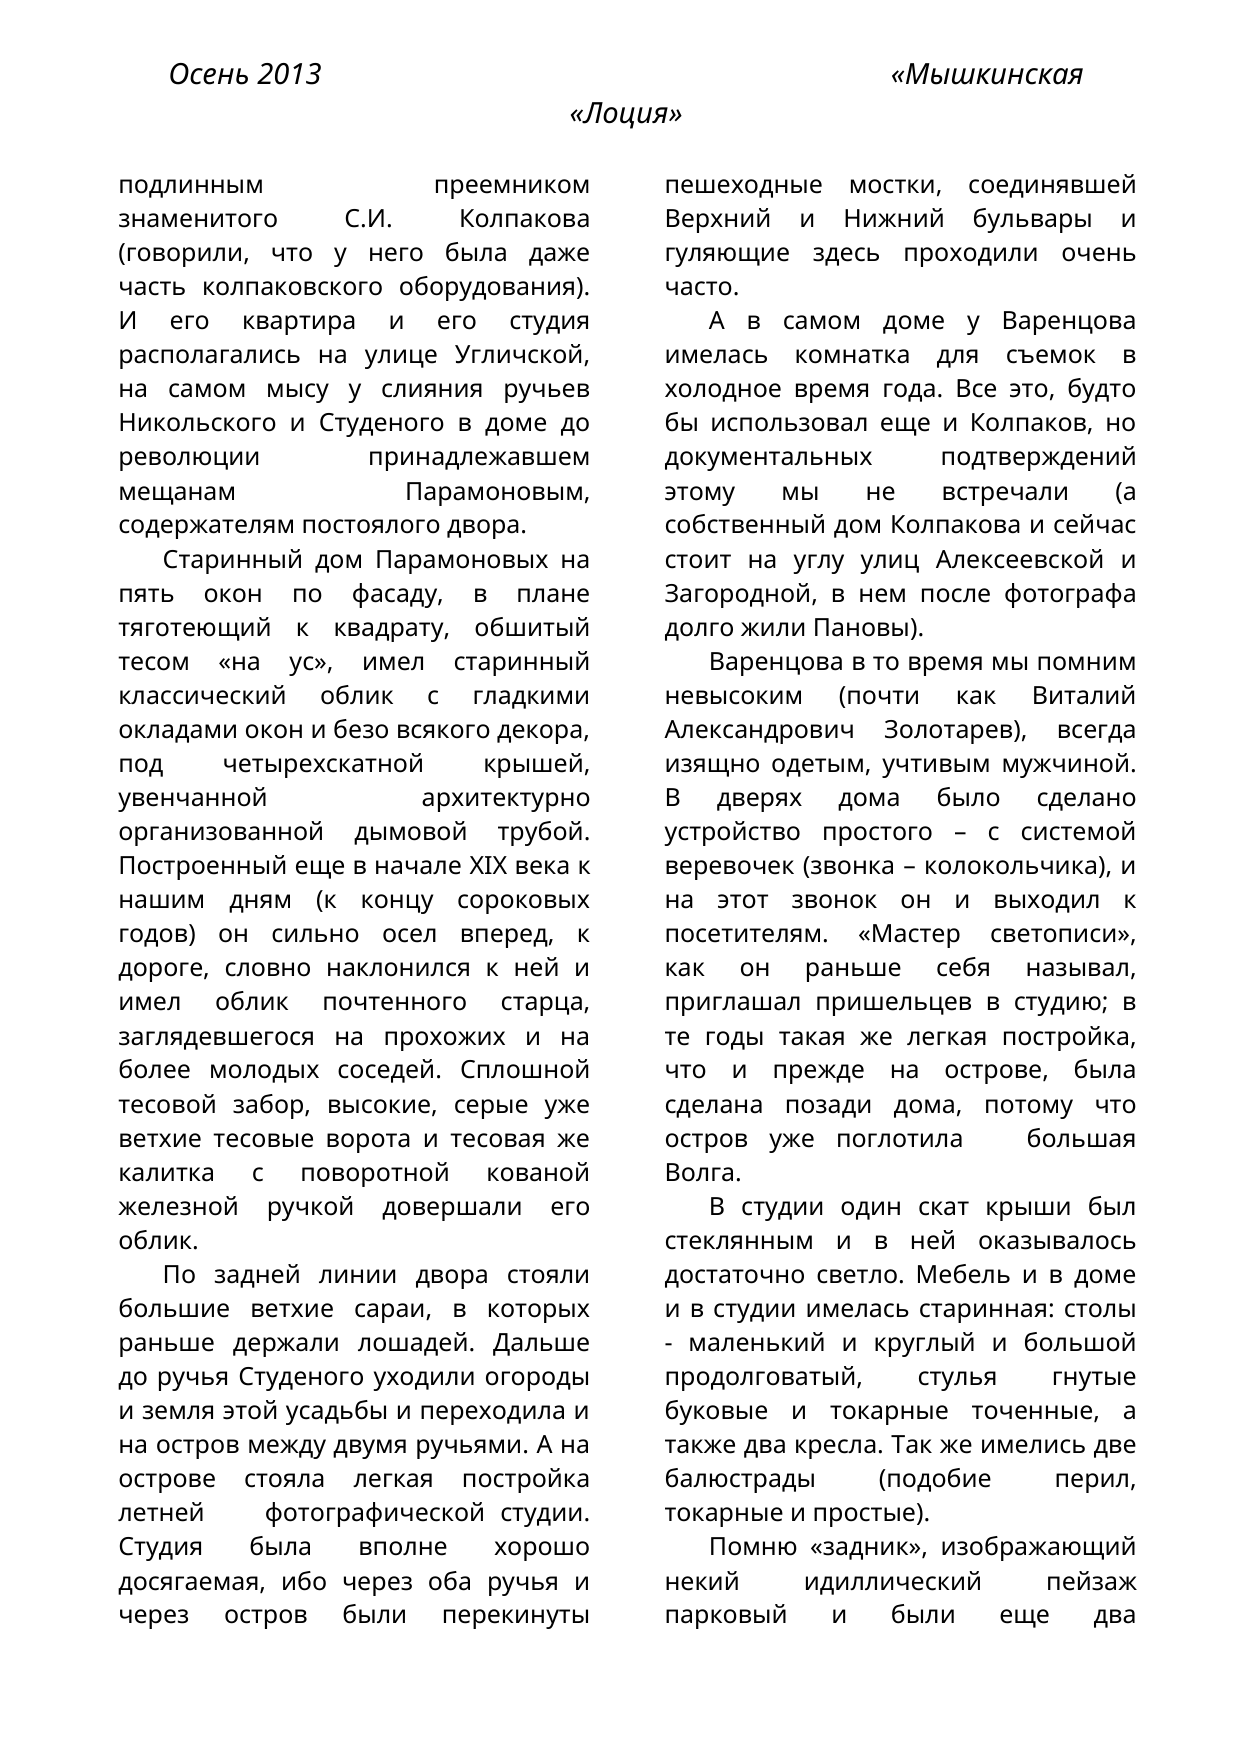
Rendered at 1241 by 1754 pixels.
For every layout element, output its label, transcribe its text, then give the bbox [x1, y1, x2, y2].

text Старинный дом Парамоновых на пять окон по фасаду, в плане тяготеющий к квадрату, обшитый тесом «на ус», имел старинный классический облик с гладкими окладами окон и безо всякого декора, под четырехскатной крышей, увенчанной архитектурно организованной дымовой трубой. Построенный еще в начале XIX века к нашим дням (к концу сороковых годов) он сильно осел вперед, к дороге, словно наклонился к ней и имел облик почтенного старца, заглядевшегося на прохожих и на более молодых соседей. Сплошной тесовой забор, высокие, серые уже ветхие тесовые ворота и тесовая же калитка с поворотной кованой железной ручкой довершали его облик. [118, 541, 591, 1257]
text А в самом доме у Варенцова имелась комнатка для съемок в холодное время года. Все это, будто бы использовал еще и Колпаков, но документальных подтверждений этому мы не встречали (а собственный дом Колпакова и сейчас стоит на углу улиц Алексеевской и Загородной, в нем после фотографа долго жили Пановы). [664, 303, 1137, 643]
text В студии один скат крыши был стеклянным и в ней оказывалось достаточно светло. Мебель и в доме и в студии имелась старинная: столы - маленький и круглый и большой продолговатый, стулья гнутые буковые и токарные точенные, а также два кресла. Так же имелись две балюстрады (подобие перил, токарные и простые). [664, 1188, 1137, 1529]
text По задней линии двора стояли большие ветхие сараи, в которых раньше держали лошадей. Дальше до ручья Студеного уходили огороды и земля этой усадьбы и переходила и на остров между двумя ручьями. А на острове стояла легкая постройка летней фотографической студии. Студия была вполне хорошо досягаемая, ибо через оба ручья и через остров были перекинуты пешеходные мостки, соединявшей Верхний и Нижний бульвары и гуляющие здесь проходили очень часто. [118, 1257, 591, 1631]
text Варенцова в то время мы помним невысоким (почти как Виталий Александрович Золотарев), всегда изящно одетым, учтивым мужчиной. В дверях дома было сделано устройство простого – с системой веревочек (звонка – колокольчика), и на этот звонок он и выходил к посетителям. «Мастер светописи», как он раньше себя называл, приглашал пришельцев в студию; в те годы такая же легкая постройка, что и прежде на острове, была сделана позади дома, потому что остров уже поглотила большая Волга. [664, 643, 1137, 1188]
text По задней линии двора стояли большие ветхие сараи, в которых раньше держали лошадей. Дальше до ручья Студеного уходили огороды и земля этой усадьбы и переходила и на остров между двумя ручьями. А на острове стояла легкая постройка летней фотографической студии. Студия была вполне хорошо досягаемая, ибо через оба ручья и через остров были перекинуты пешеходные мостки, соединявшей Верхний и Нижний бульвары и гуляющие здесь проходили очень часто. [664, 167, 1137, 303]
